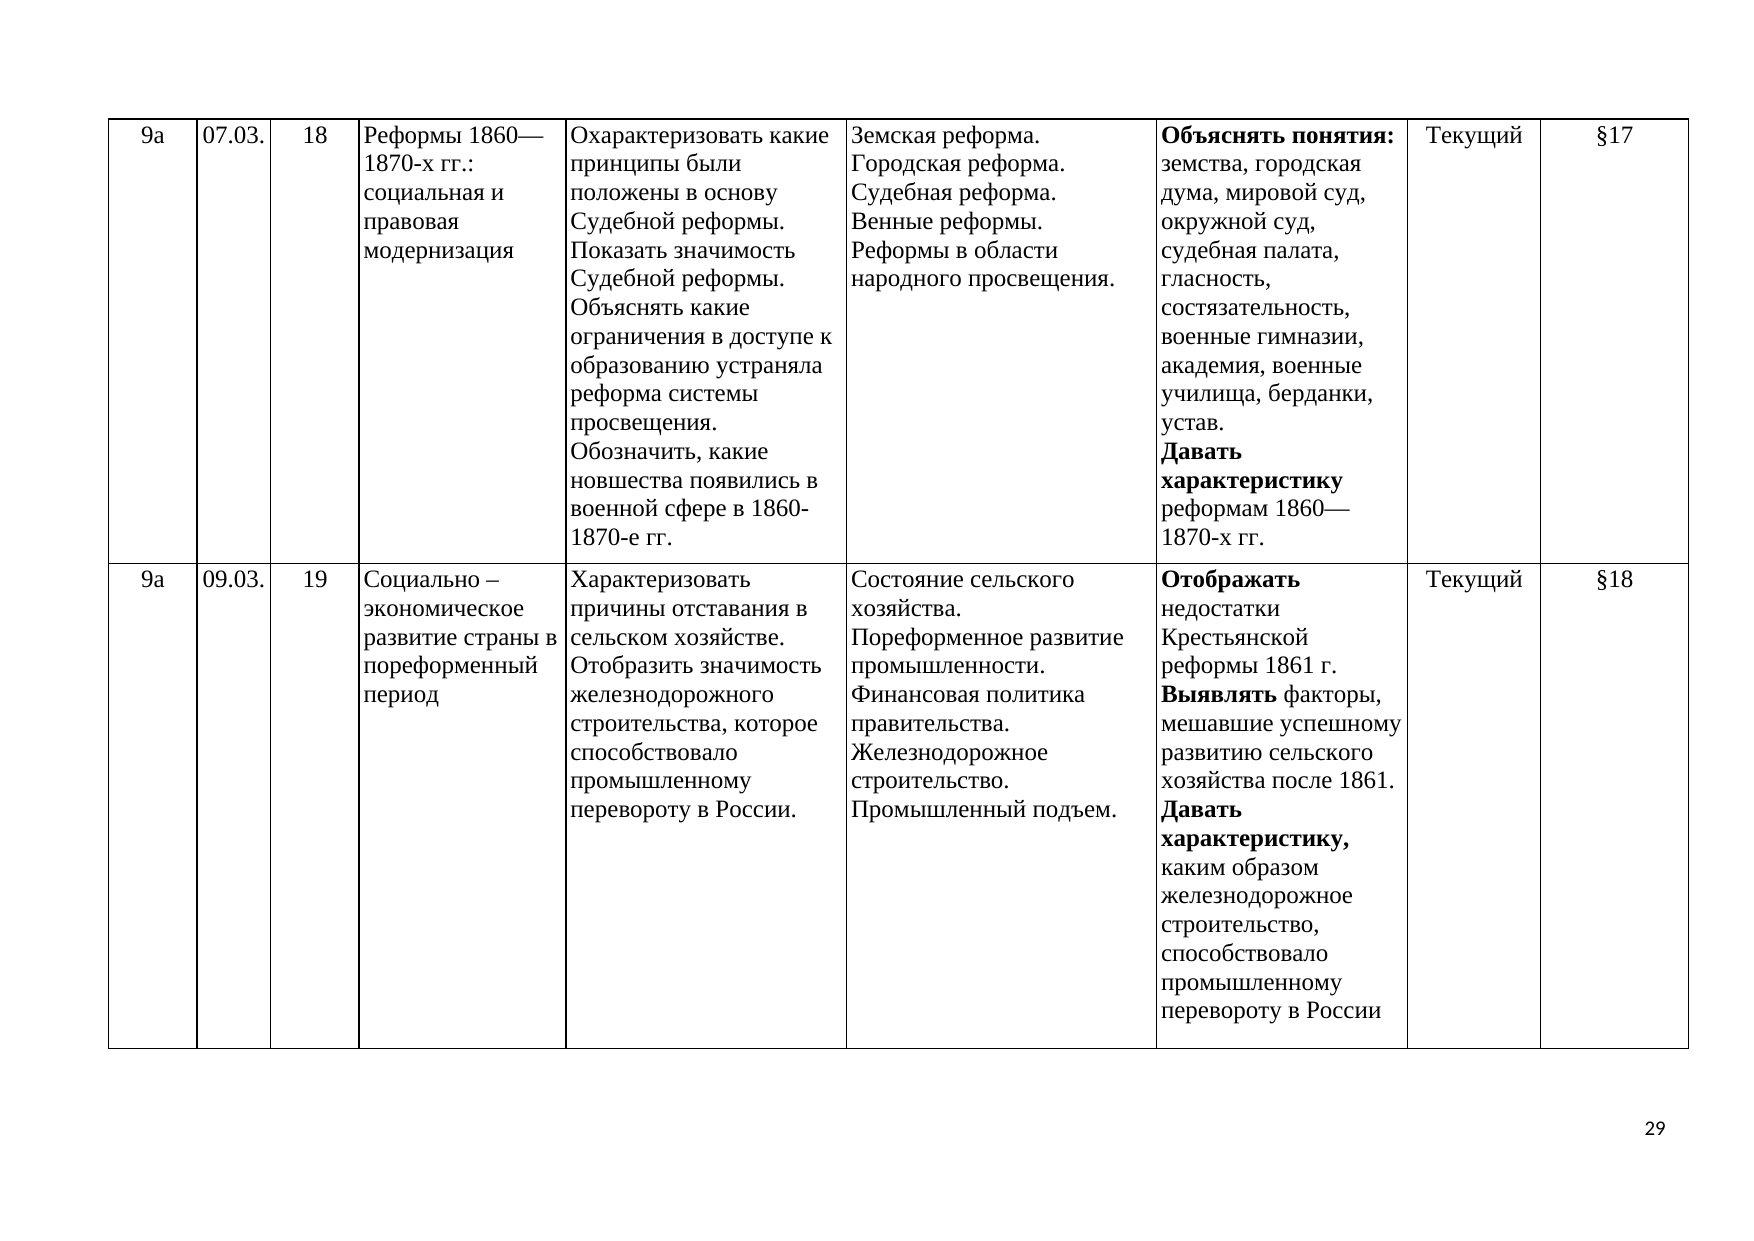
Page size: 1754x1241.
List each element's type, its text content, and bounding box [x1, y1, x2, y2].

table_cell Земская реформа. Городская реформа. Судебная реформа. Венные реформы. Реформы в области народного просвещения. [847, 120, 1156, 563]
table_cell 18 [271, 120, 358, 563]
table_cell Отображать недостатки Крестьянской реформы 1861 г. Выявлять факторы, мешавшие успешному развитию сельского хозяйства после 1861. Давать характеристику, каким образом железнодорожное строительство, способствовало промышленному перевороту в России [1157, 564, 1407, 1048]
table_cell 9а [109, 564, 196, 1048]
table_cell Состояние сельского хозяйства. Пореформенное развитие промышленности. Финансовая политика правительства. Железнодорожное строительство. Промышленный подъем. [847, 564, 1156, 1048]
table_cell §18 [1541, 564, 1688, 1048]
table_cell Социально – экономическое развитие страны в пореформенный период [360, 564, 565, 1048]
table_cell 9а [109, 120, 196, 563]
table_cell Текущий [1408, 564, 1540, 1048]
table_cell §17 [1541, 120, 1688, 563]
table_cell Реформы 1860—1870-х гг.: социальная и правовая модернизация [360, 120, 565, 563]
table_cell Характеризовать причины отставания в сельском хозяйстве. Отобразить значимость железнодорожного строительства, которое способствовало промышленному перевороту в России. [567, 564, 846, 1048]
table_cell 19 [271, 564, 358, 1048]
table_cell 07.03. [198, 120, 270, 563]
table_cell Охарактеризовать какие принципы были положены в основу Судебной реформы. Показать значимость Судебной реформы. Объяснять какие ограничения в доступе к образованию устраняла реформа системы просвещения. Обозначить, какие новшества появились в военной сфере в 1860-1870-е гг. [567, 120, 846, 563]
table_cell Текущий [1408, 120, 1540, 563]
table_cell 09.03. [198, 564, 270, 1048]
table_cell Объяснять понятия: земства, городская дума, мировой суд, окружной суд, судебная палата, гласность, состязательность, военные гимназии, академия, военные училища, берданки, устав. Давать характеристику реформам 1860—1870-х гг. [1157, 120, 1407, 563]
